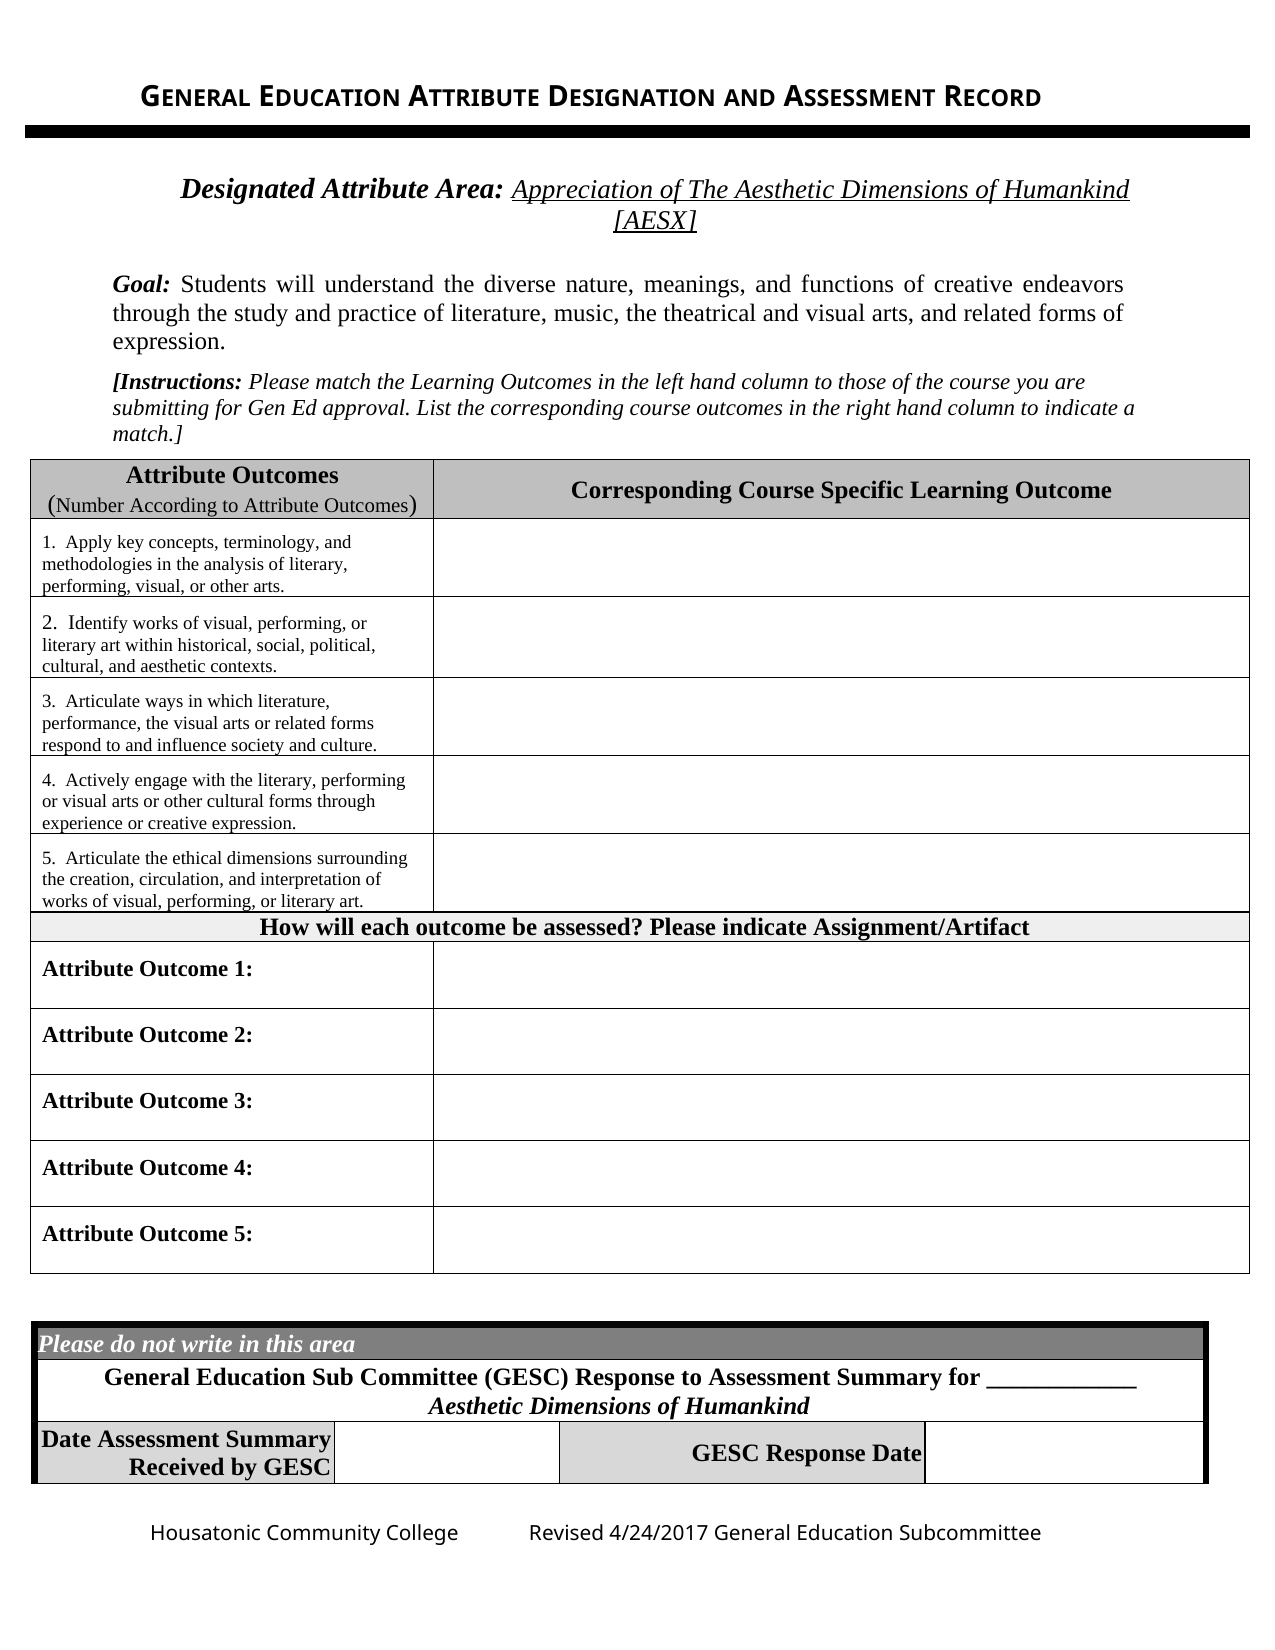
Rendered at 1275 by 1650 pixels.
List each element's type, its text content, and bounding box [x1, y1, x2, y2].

table_cell 4. Actively engage with the literary, performing or visual arts or other cultural forms through experience or creative expression. [31, 756, 433, 833]
text [Instructions: Please match the Learning Outcomes in the left hand column to those of the course you are submitting for Gen Ed approval. List the corresponding course outcomes in the right hand column to indicate a match.] [112, 368, 1181, 447]
table_cell Attribute Outcome 2: [31, 1009, 433, 1074]
table_cell 2. Identify works of visual, performing, or literary art within historical, social, political, cultural, and aesthetic contexts. [31, 597, 433, 677]
text Designated Attribute Area: Appreciation of The Aesthetic Dimensions of Humankind [AESX] [150, 171, 1162, 235]
table_cell [434, 942, 1249, 1007]
table_header Corresponding Course Specific Learning Outcome [434, 460, 1249, 518]
table_cell [434, 519, 1249, 596]
table_cell [335, 1422, 559, 1483]
table_cell Attribute Outcome 5: [31, 1207, 433, 1272]
table_cell Attribute Outcome 3: [31, 1075, 433, 1140]
table_cell General Education Sub Committee (GESC) Response to Assessment Summary for ____________ Aesthetic Dimensions of Humankind [38, 1360, 1203, 1421]
table_cell [434, 1141, 1249, 1206]
table_cell [434, 678, 1249, 755]
table_cell [434, 1207, 1249, 1272]
table_cell [434, 597, 1249, 677]
text Goal: Students will understand the diverse nature, meanings, and functions of creative endeavors through the study and practice of literature, music, the theatrical and visual arts, and related forms of expression. [112, 269, 1125, 355]
table_cell [434, 756, 1249, 833]
table_cell 3. Articulate ways in which literature, performance, the visual arts or related forms respond to and influence society and culture. [31, 678, 433, 755]
table_header Attribute Outcomes (Number According to Attribute Outcomes) [31, 460, 433, 518]
table_cell 1. Apply key concepts, terminology, and methodologies in the analysis of literary, performing, visual, or other arts. [31, 519, 433, 596]
table_header Please do not write in this area [38, 1328, 1203, 1359]
table_cell [434, 1075, 1249, 1140]
table_cell 5. Articulate the ethical dimensions surrounding the creation, circulation, and interpretation of works of visual, performing, or literary art. [31, 834, 433, 911]
table_cell Attribute Outcome 1: [31, 942, 433, 1007]
table_cell GESC Response Date [560, 1422, 924, 1483]
table_cell Attribute Outcome 4: [31, 1141, 433, 1206]
table_cell [434, 834, 1249, 911]
table_cell [434, 1009, 1249, 1074]
table_cell [926, 1422, 1203, 1483]
table_cell Date Assessment Summary Received by GESC [38, 1422, 334, 1483]
